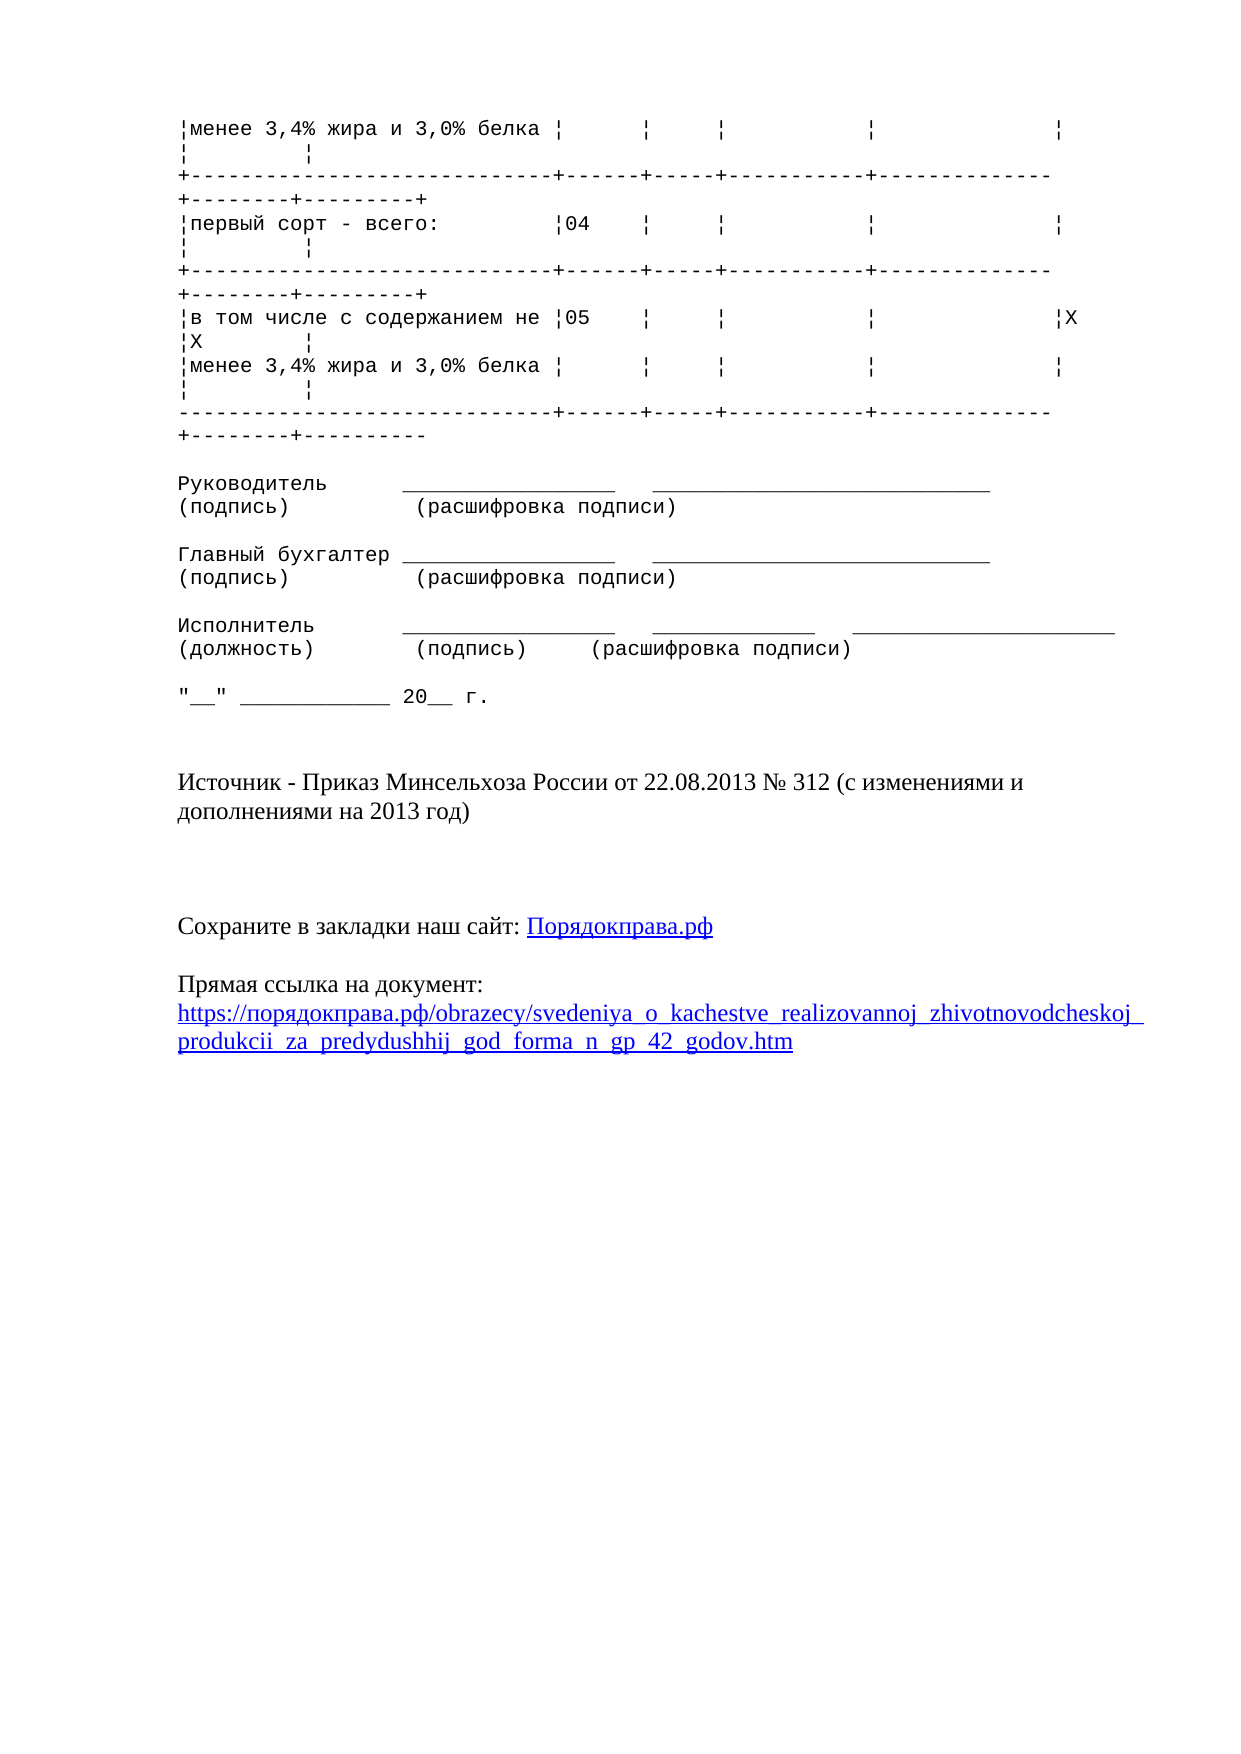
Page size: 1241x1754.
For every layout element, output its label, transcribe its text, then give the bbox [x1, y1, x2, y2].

text ¦менее 3,4% жира и 3,0% белка ¦ ¦ ¦ ¦ ¦ ¦ ¦ [177, 354, 1152, 402]
text ¦менее 3,4% жира и 3,0% белка ¦ ¦ ¦ ¦ ¦ ¦ ¦ [177, 118, 1152, 165]
text ------------------------------+------+-----+-----------+--------------+--------+---------- [177, 402, 1152, 449]
text Главный бухгалтер _________________ ___________________________ [177, 544, 1152, 567]
text "__" ____________ 20__ г. [177, 686, 1152, 709]
text (подпись) (расшифровка подписи) [177, 496, 1152, 520]
text (подпись) (расшифровка подписи) [177, 567, 1152, 591]
text (должность) (подпись) (расшифровка подписи) [177, 638, 1152, 662]
text ¦в том числе с содержанием не ¦05 ¦ ¦ ¦ ¦X ¦X ¦ [177, 307, 1152, 354]
text Сохраните в закладки наш сайт: Порядокправа.рф Прямая ссылка на документ: https://порядокправа.рф/obrazecy/svedeniya_o_kachestve_realizovannoj_zhivotnovodcheskoj_produkcii_za_predydushhij_god_forma_n_gp_42_godov.htm [177, 854, 1152, 1055]
text Исполнитель _________________ _____________ _____________________ [177, 615, 1152, 638]
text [177, 165, 1152, 213]
text +-----------------------------+------+-----+-----------+--------------+--------+---------+ [177, 260, 1152, 307]
text Источник - Приказ Минсельхоза России от 22.08.2013 № 312 (с изменениями и дополнениями на 2013 год) [177, 767, 1152, 825]
text ¦первый сорт - всего: ¦04 ¦ ¦ ¦ ¦ ¦ ¦ [177, 213, 1152, 260]
text Руководитель _________________ ___________________________ [177, 473, 1152, 496]
